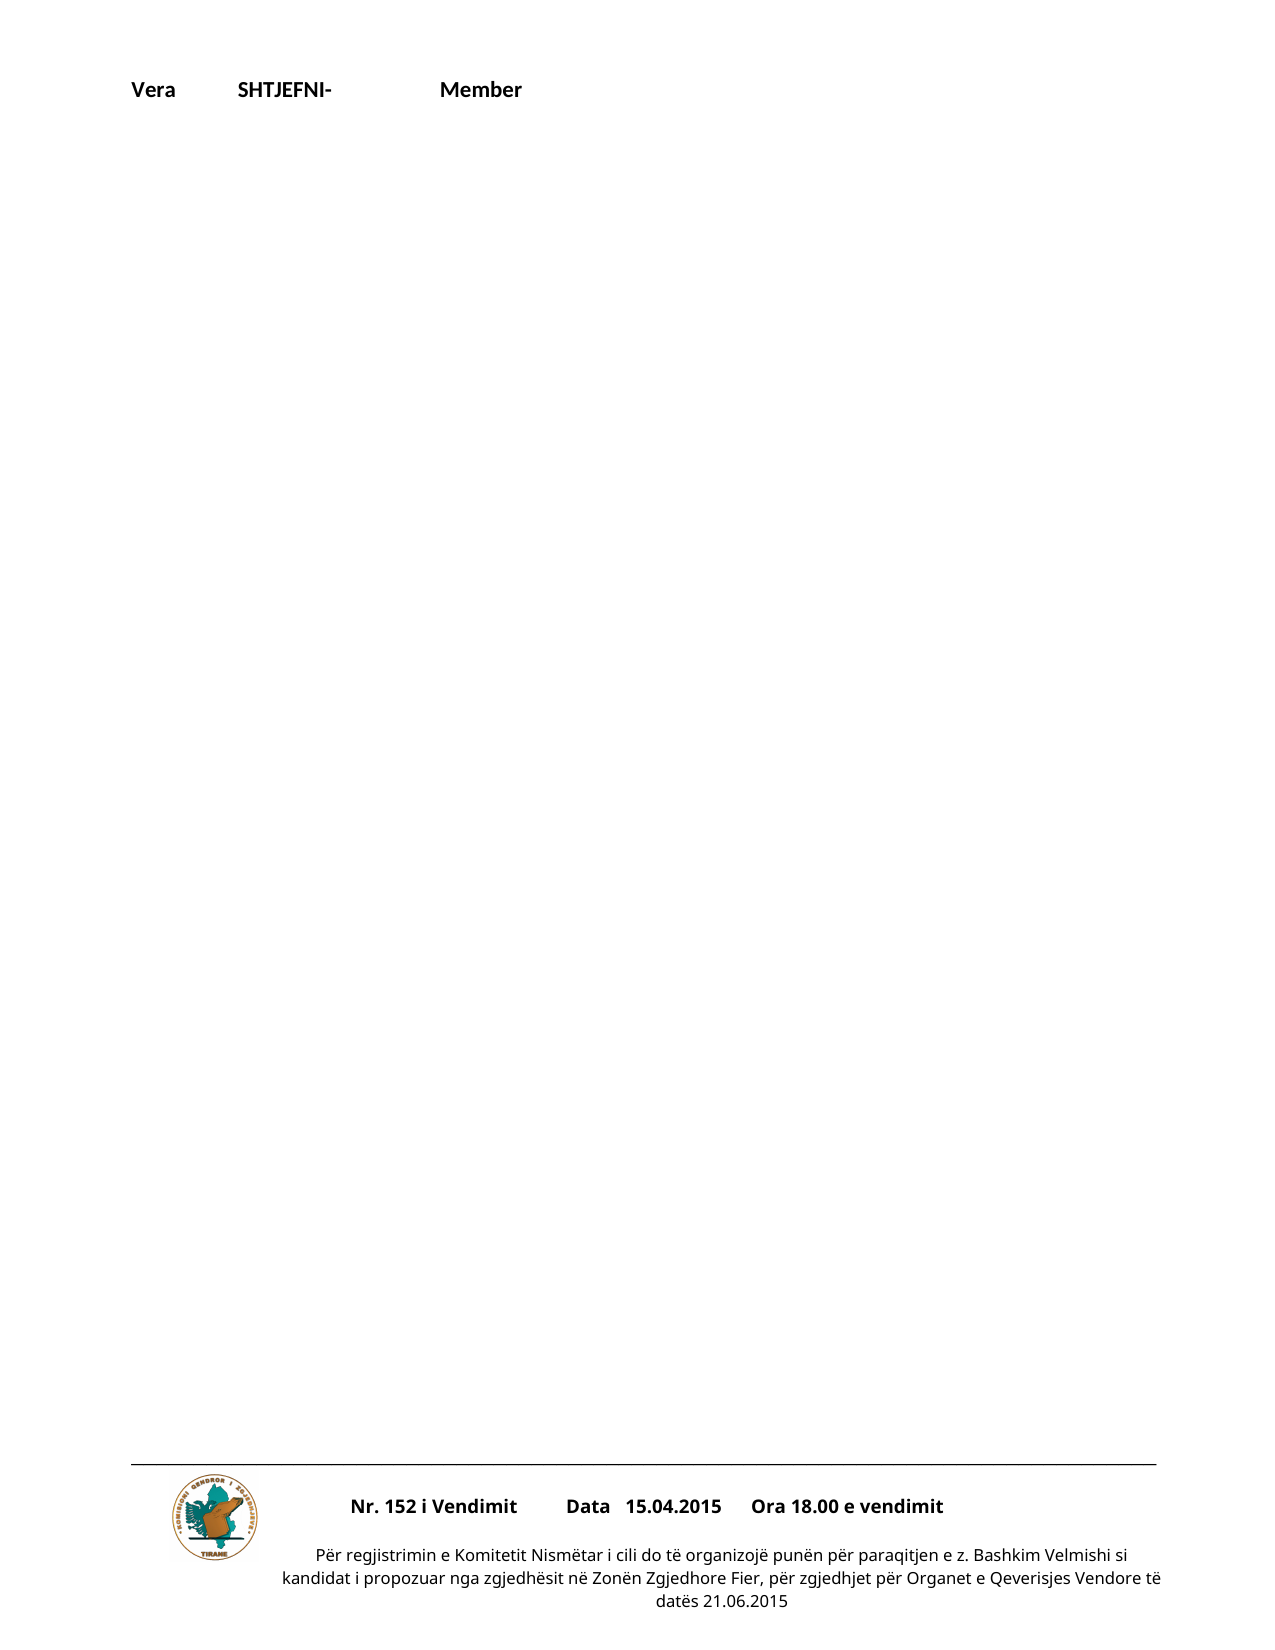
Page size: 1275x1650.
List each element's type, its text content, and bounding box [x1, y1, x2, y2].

picture [168, 1470, 259, 1562]
text Vera SHTJEFNI- Member [131, 75, 1162, 103]
